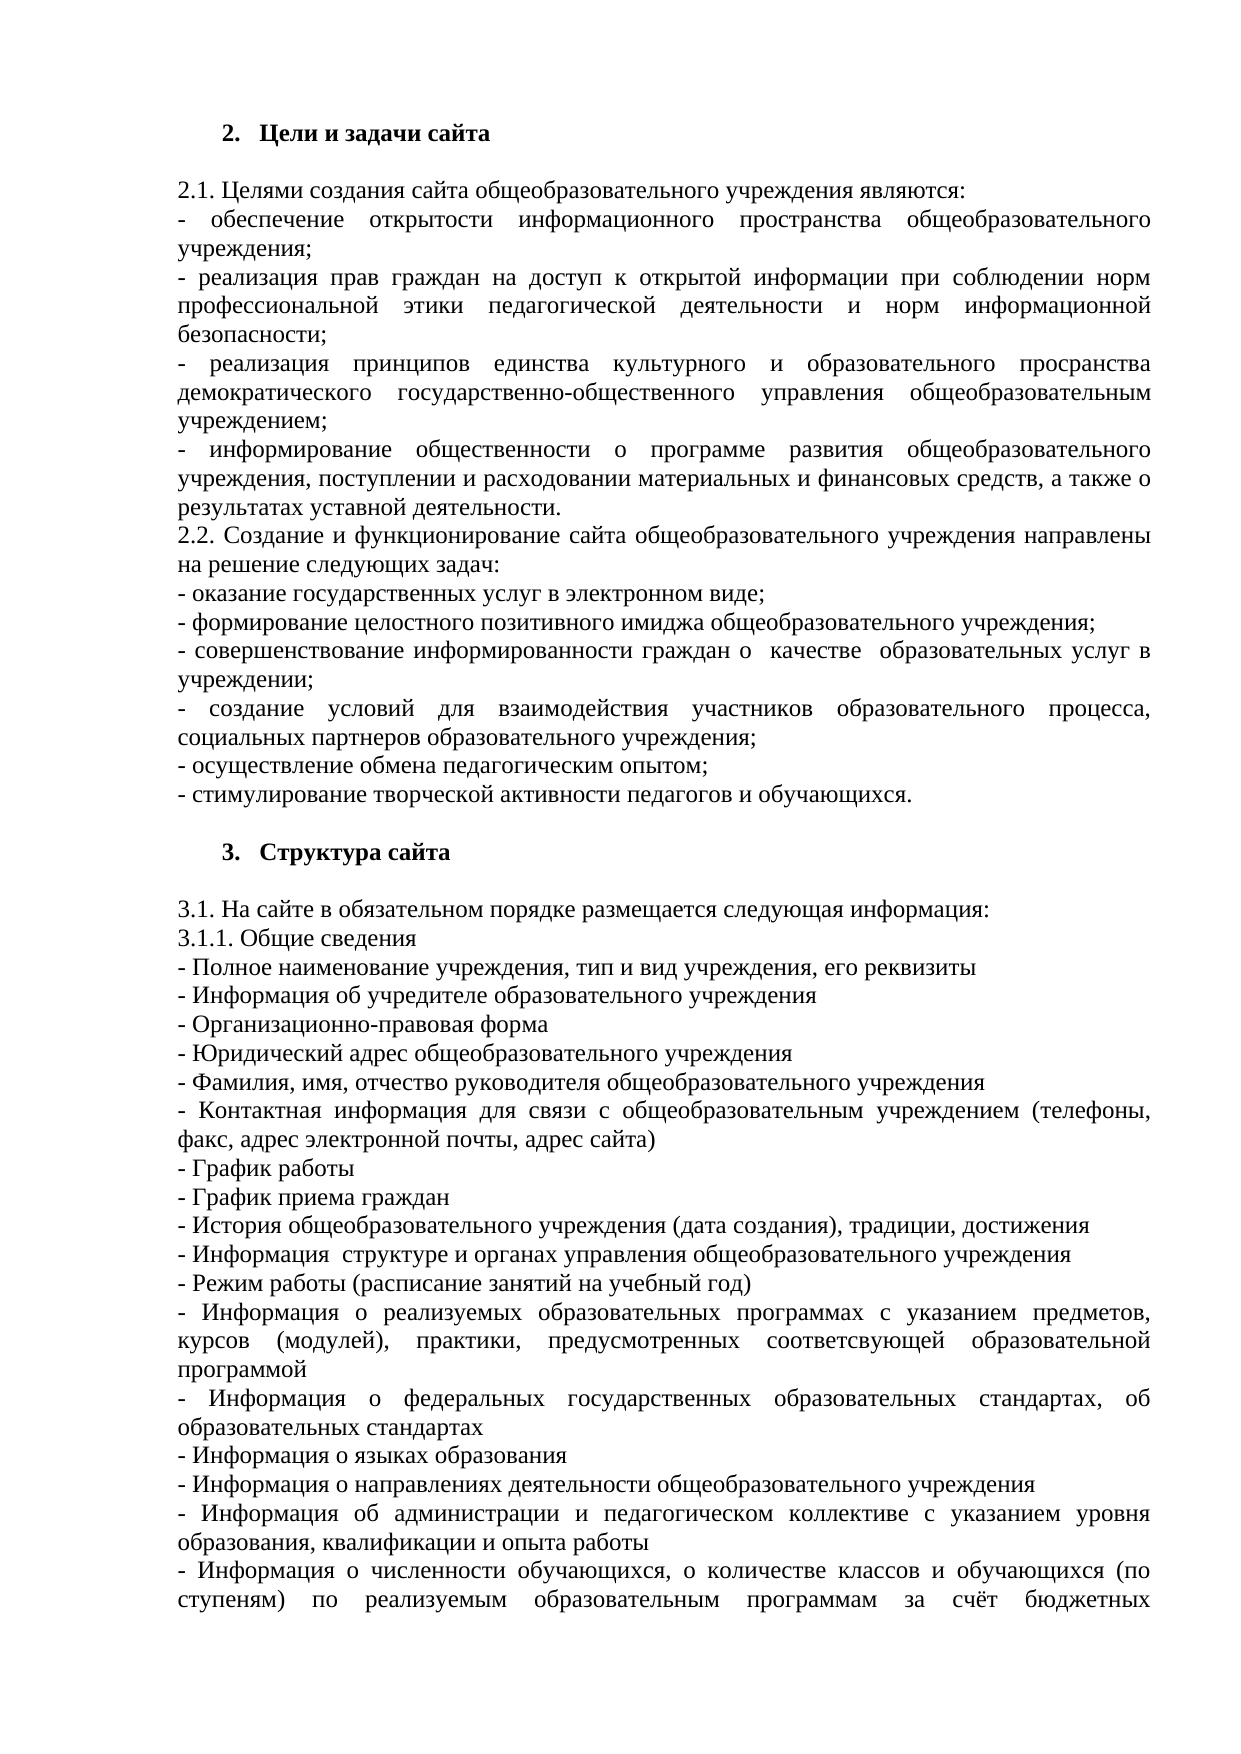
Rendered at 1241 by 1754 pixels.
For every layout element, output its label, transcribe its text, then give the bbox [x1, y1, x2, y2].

text - Информация о языках образования [177, 1441, 1152, 1469]
text - стимулирование творческой активности педагогов и обучающихся. [177, 779, 1152, 808]
text - Организационно-правовая форма [177, 1009, 1152, 1038]
text 2.2. Создание и функционирование сайта общеобразовательного учреждения направлены на решение следующих задач: [177, 521, 1152, 578]
text - График приема граждан [177, 1182, 1152, 1211]
text - создание условий для взаимодействия участников образовательного процесса, социальных партнеров образовательного учреждения; [177, 693, 1152, 751]
text - Информация об администрации и педагогическом коллективе с указанием уровня образования, квалификации и опыта работы [177, 1498, 1152, 1556]
text - Информация о федеральных государственных образовательных стандартах, об образовательных стандартах [177, 1383, 1152, 1441]
text - Контактная информация для связи с общеобразовательным учреждением (телефоны, факс, адрес электронной почты, адрес сайта) [177, 1096, 1152, 1153]
text - График работы [177, 1153, 1152, 1182]
text - История общеобразовательного учреждения (дата создания), традиции, достижения [177, 1211, 1152, 1239]
text - Информация о направлениях деятельности общеобразовательного учреждения [177, 1469, 1152, 1498]
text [177, 1556, 1152, 1613]
text - Информация структуре и органах управления общеобразовательного учреждения [177, 1239, 1152, 1268]
text - формирование целостного позитивного имиджа общеобразовательного учреждения; [177, 607, 1152, 636]
list Цели и задачи сайта [222, 118, 1152, 147]
text - Юридический адрес общеобразовательного учреждения [177, 1038, 1152, 1067]
text - оказание государственных услуг в электронном виде; [177, 578, 1152, 607]
text 3.1.1. Общие сведения [177, 923, 1152, 952]
text - Информация об учредителе образовательного учреждения [177, 981, 1152, 1009]
list Структура сайта [222, 837, 1152, 866]
text - совершенствование информированности граждан о качестве образовательных услуг в учреждении; [177, 636, 1152, 693]
text - Информация о реализуемых образовательных программах с указанием предметов, курсов (модулей), практики, предусмотренных соответсвующей образовательной программой [177, 1297, 1152, 1383]
text - обеспечение открытости информационного пространства общеобразовательного учреждения; [177, 204, 1152, 262]
text - информирование общественности о программе развития общеобразовательного учреждения, поступлении и расходовании материальных и финансовых средств, а также о результатах уставной деятельноcти. [177, 434, 1152, 521]
text - Режим работы (расписание занятий на учебный год) [177, 1268, 1152, 1297]
text 2.1. Целями создания сайта общеобразовательного учреждения являются: [177, 176, 1152, 204]
text - Фамилия, имя, отчество руководителя общеобразовательного учреждения [177, 1067, 1152, 1096]
text - осуществление обмена педагогическим опытом; [177, 751, 1152, 779]
text - Полное наименование учреждения, тип и вид учреждения, его реквизиты [177, 952, 1152, 981]
text 3.1. На сайте в обязательном порядке размещается следующая информация: [177, 894, 1152, 923]
text - реализация прав граждан на доступ к открытой информации при соблюдении норм профессиональной этики педагогической деятельности и норм информационной безопасности; [177, 262, 1152, 348]
text - реализация принципов единства культурного и образовательного просранства демократического государственно-общественного управления общеобразовательным учреждением; [177, 348, 1152, 434]
